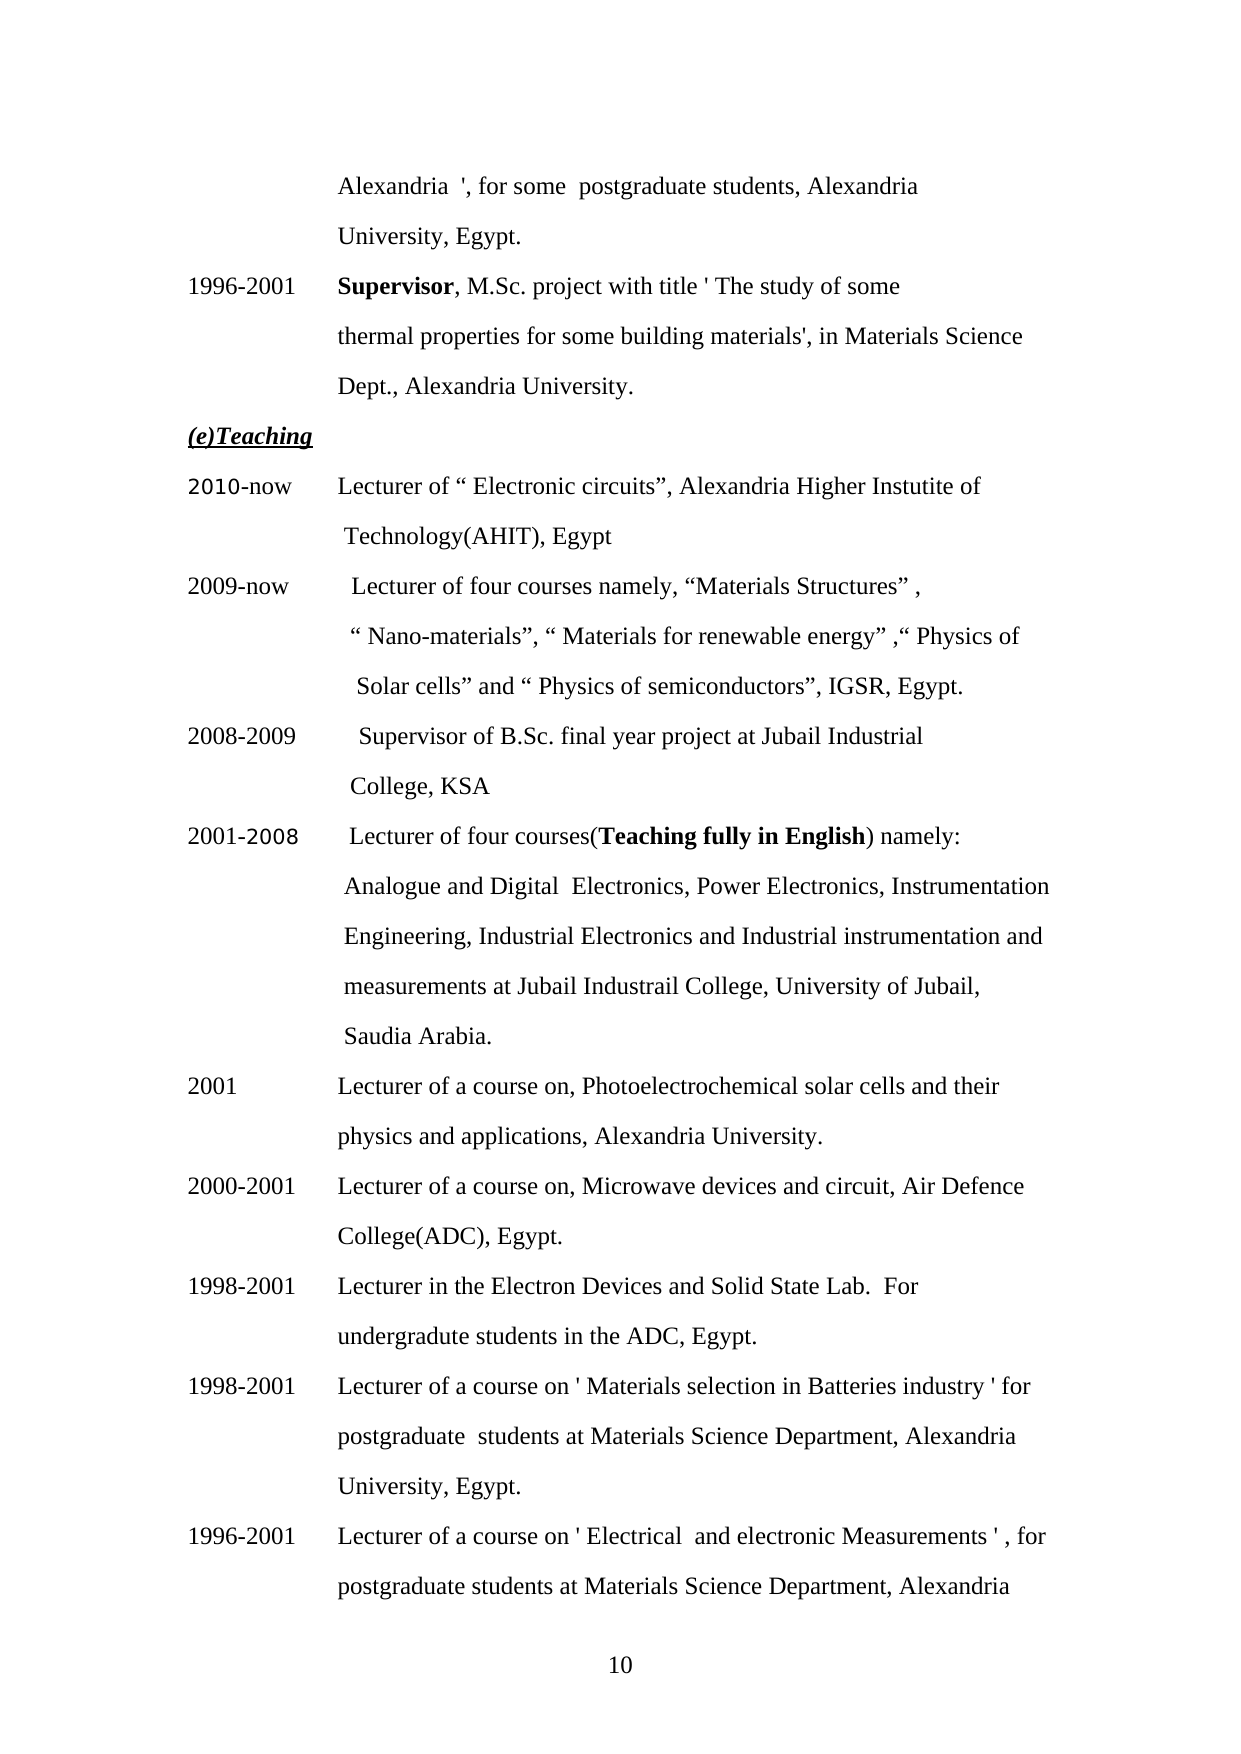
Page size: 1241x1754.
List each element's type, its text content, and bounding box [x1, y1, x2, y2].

text Engineering, Industrial Electronics and Industrial instrumentation and [187, 900, 1053, 950]
text 2001-‏2008 Lecturer of four courses(Teaching fully in English) namely: [187, 800, 1053, 850]
text undergradute students in the ADC, . [187, 1300, 1053, 1350]
text postgraduate students at Materials Science Department, [187, 1550, 1053, 1600]
text 2008-2009 Supervisor of B.Sc. final year project at [187, 700, 1053, 750]
text measurements at , , [187, 950, 1053, 1000]
text College, KSA [187, 750, 1053, 800]
text (e)Teaching [187, 400, 1053, 450]
text 2009-now Lecturer of four courses namely, “Materials Structures” , [187, 550, 1053, 600]
text Solar cells” and “ Physics of semiconductors”, IGSR, . [187, 650, 1053, 700]
text Technology(AHIT), [187, 500, 1053, 550]
text 1998-2001 Lecturer in the Electron Devices and Solid State Lab. For [187, 1250, 1053, 1300]
text ‏‏2010-now Lecturer of “ Electronic circuits”, Alexandria Higher Instutite of [187, 450, 1053, 500]
text . [187, 1450, 1053, 1500]
text postgraduate students at Materials Science Department, [187, 1400, 1053, 1450]
text 2001 Lecturer of a course on, Photoelectrochemical solar cells and their physics and applications, . [187, 1050, 1053, 1150]
text 2000-2001 Lecturer of a course on, Microwave devices and circuit, (ADC), . [187, 1150, 1053, 1250]
text “ Nano-materials”, “ Materials for renewable energy” ,“ Physics of [187, 600, 1053, 650]
text ', for some postgraduate students, [187, 150, 1053, 200]
text 1996-2001 Lecturer of a course on ' Electrical and electronic Measurements ' , for [187, 1500, 1053, 1550]
text . [187, 200, 1053, 250]
text Saudia Arabia. [187, 1000, 1053, 1050]
text 1998-2001 Lecturer of a course on ' Materials selection in Batteries industry ' for [187, 1350, 1053, 1400]
text Analogue and Digital Electronics, Power Electronics, Instrumentation [187, 850, 1053, 900]
text thermal properties for some building materials', in Materials Science Dept., . [187, 300, 1053, 400]
text 1996-2001 Supervisor, M.Sc. project with title ' The study of some [187, 250, 1053, 300]
